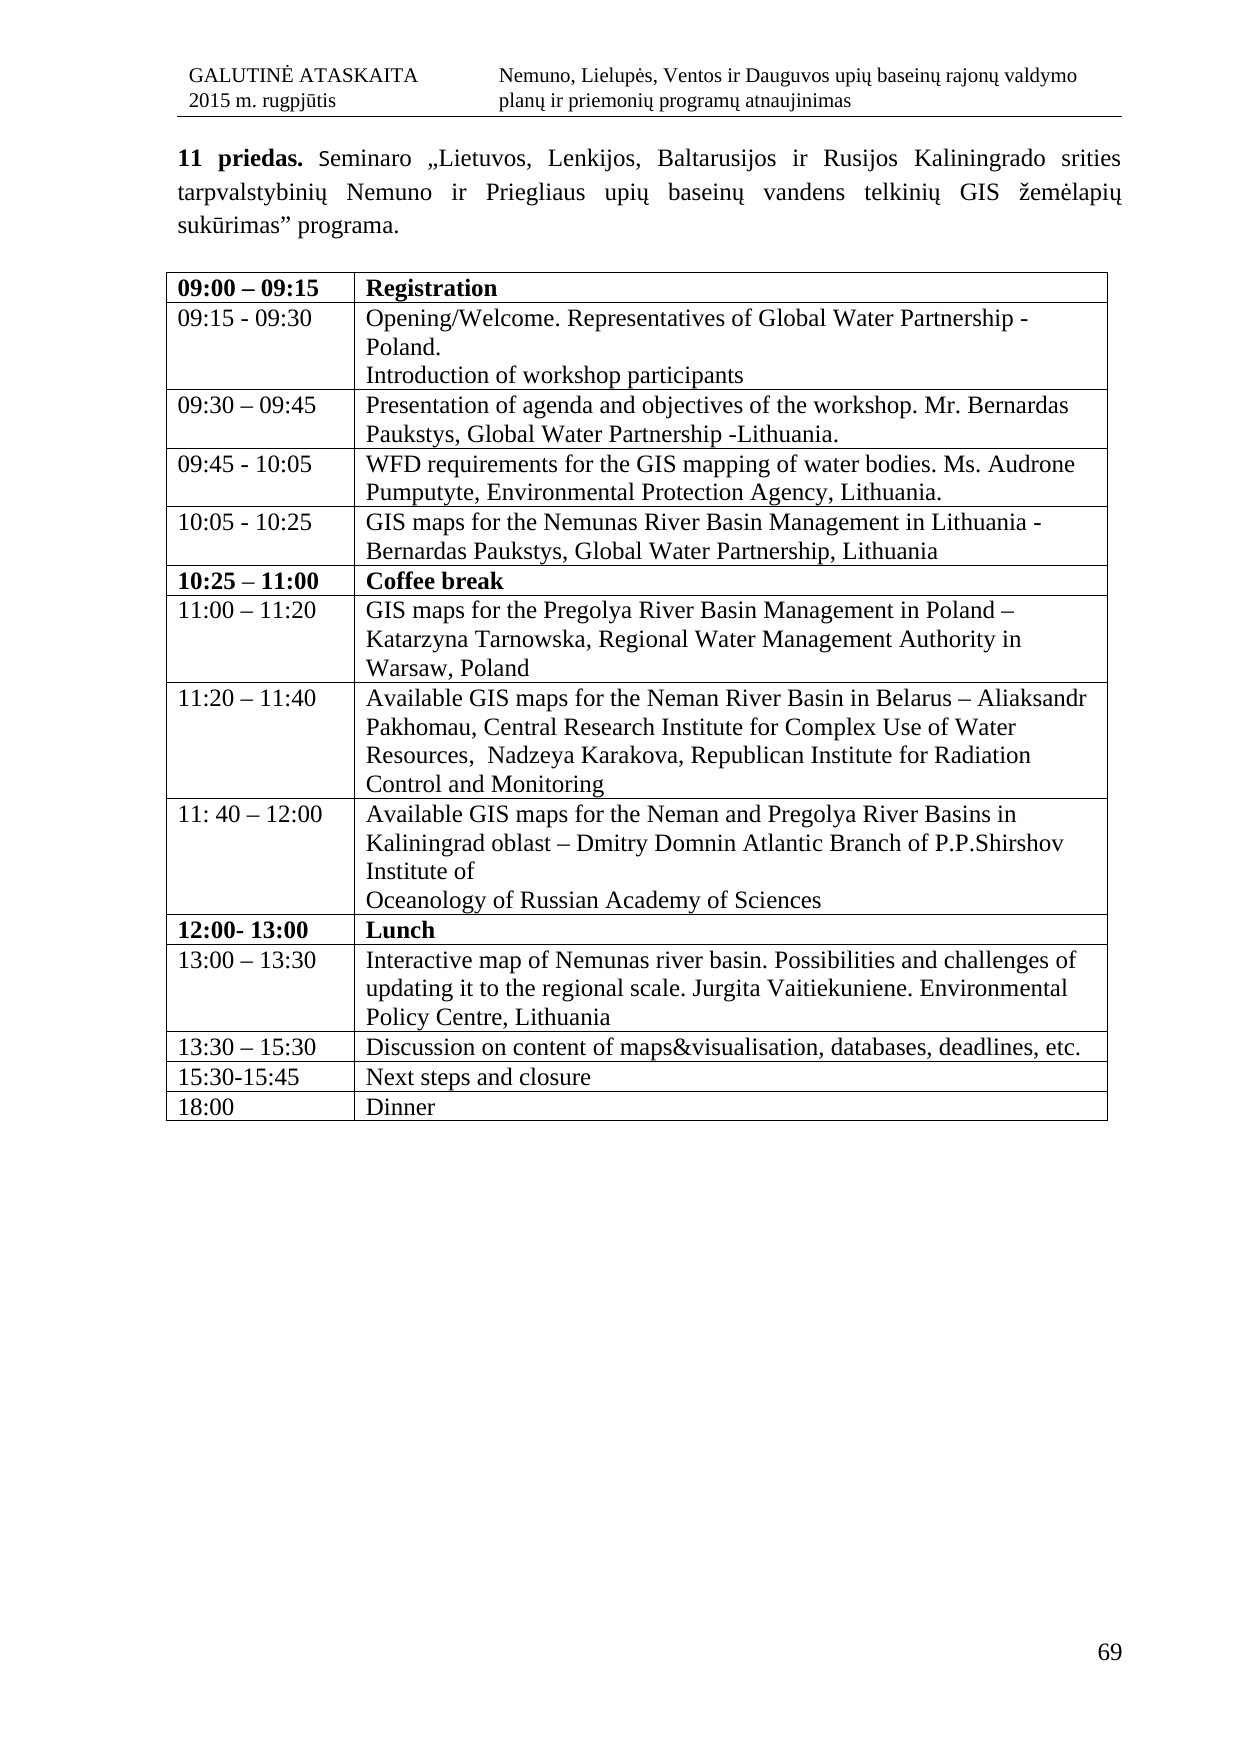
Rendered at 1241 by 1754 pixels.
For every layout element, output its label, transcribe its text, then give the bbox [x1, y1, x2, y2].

table_cell 11:00 – 11:20 [167, 596, 354, 682]
table_cell 11:20 – 11:40 [167, 683, 354, 798]
table_header Registration [355, 273, 1107, 302]
table_cell 09:45 - 10:05 [167, 449, 354, 506]
text 11 priedas. Seminaro „Lietuvos, Lenkijos, Baltarusijos ir Rusijos Kaliningrado srities tarpvalstybinių Nemuno ir Priegliaus upių baseinų vandens telkinių GIS žemėlapių sukūrimas” programa. [177, 143, 1122, 239]
table_cell Presentation of agenda and objectives of the workshop. Mr. Bernardas Paukstys, Global Water Partnership -Lithuania. [355, 390, 1107, 448]
table_cell Lunch [355, 915, 1107, 944]
table_cell 13:30 – 15:30 [167, 1032, 354, 1061]
table_cell GIS maps for the Nemunas River Basin Management in Lithuania - Bernardas Paukstys, Global Water Partnership, Lithuania [355, 507, 1107, 565]
table_cell GIS maps for the Pregolya River Basin Management in Poland – Katarzyna Tarnowska, Regional Water Management Authority in Warsaw, Poland [355, 596, 1107, 682]
table_cell 09:15 - 09:30 [167, 303, 354, 389]
table_cell Available GIS maps for the Neman and Pregolya River Basins in Kaliningrad oblast – Dmitry Domnin Atlantic Branch of P.P.Shirshov Institute of Oceanology of Russian Academy of Sciences [355, 799, 1107, 914]
table_cell 13:00 – 13:30 [167, 945, 354, 1031]
table_cell Discussion on content of maps&visualisation, databases, deadlines, etc. [355, 1032, 1107, 1061]
table_cell WFD requirements for the GIS mapping of water bodies. Ms. Audrone Pumputyte, Environmental Protection Agency, Lithuania. [355, 449, 1107, 506]
table_cell 10:25 – 11:00 [167, 566, 354, 594]
table_cell 15:30-15:45 [167, 1062, 354, 1091]
table_cell Interactive map of Nemunas river basin. Possibilities and challenges of updating it to the regional scale. Jurgita Vaitiekuniene. Environmental Policy Centre, Lithuania [355, 945, 1107, 1031]
table_header 09:00 – 09:15 [167, 273, 354, 302]
table_cell 12:00- 13:00 [167, 915, 354, 944]
table_cell Next steps and closure [355, 1062, 1107, 1091]
table_cell Opening/Welcome. Representatives of Global Water Partnership -Poland. Introduction of workshop participants [355, 303, 1107, 389]
table_cell Coffee break [355, 566, 1107, 594]
table_cell 09:30 – 09:45 [167, 390, 354, 448]
table_cell 18:00 [167, 1092, 354, 1120]
table_cell Dinner [355, 1092, 1107, 1120]
table_cell Available GIS maps for the Neman River Basin in Belarus – Aliaksandr Pakhomau, Central Research Institute for Complex Use of Water Resources, Nadzeya Karakova, Republican Institute for Radiation Control and Monitoring [355, 683, 1107, 798]
table_cell 10:05 - 10:25 [167, 507, 354, 565]
table_cell 11: 40 – 12:00 [167, 799, 354, 914]
